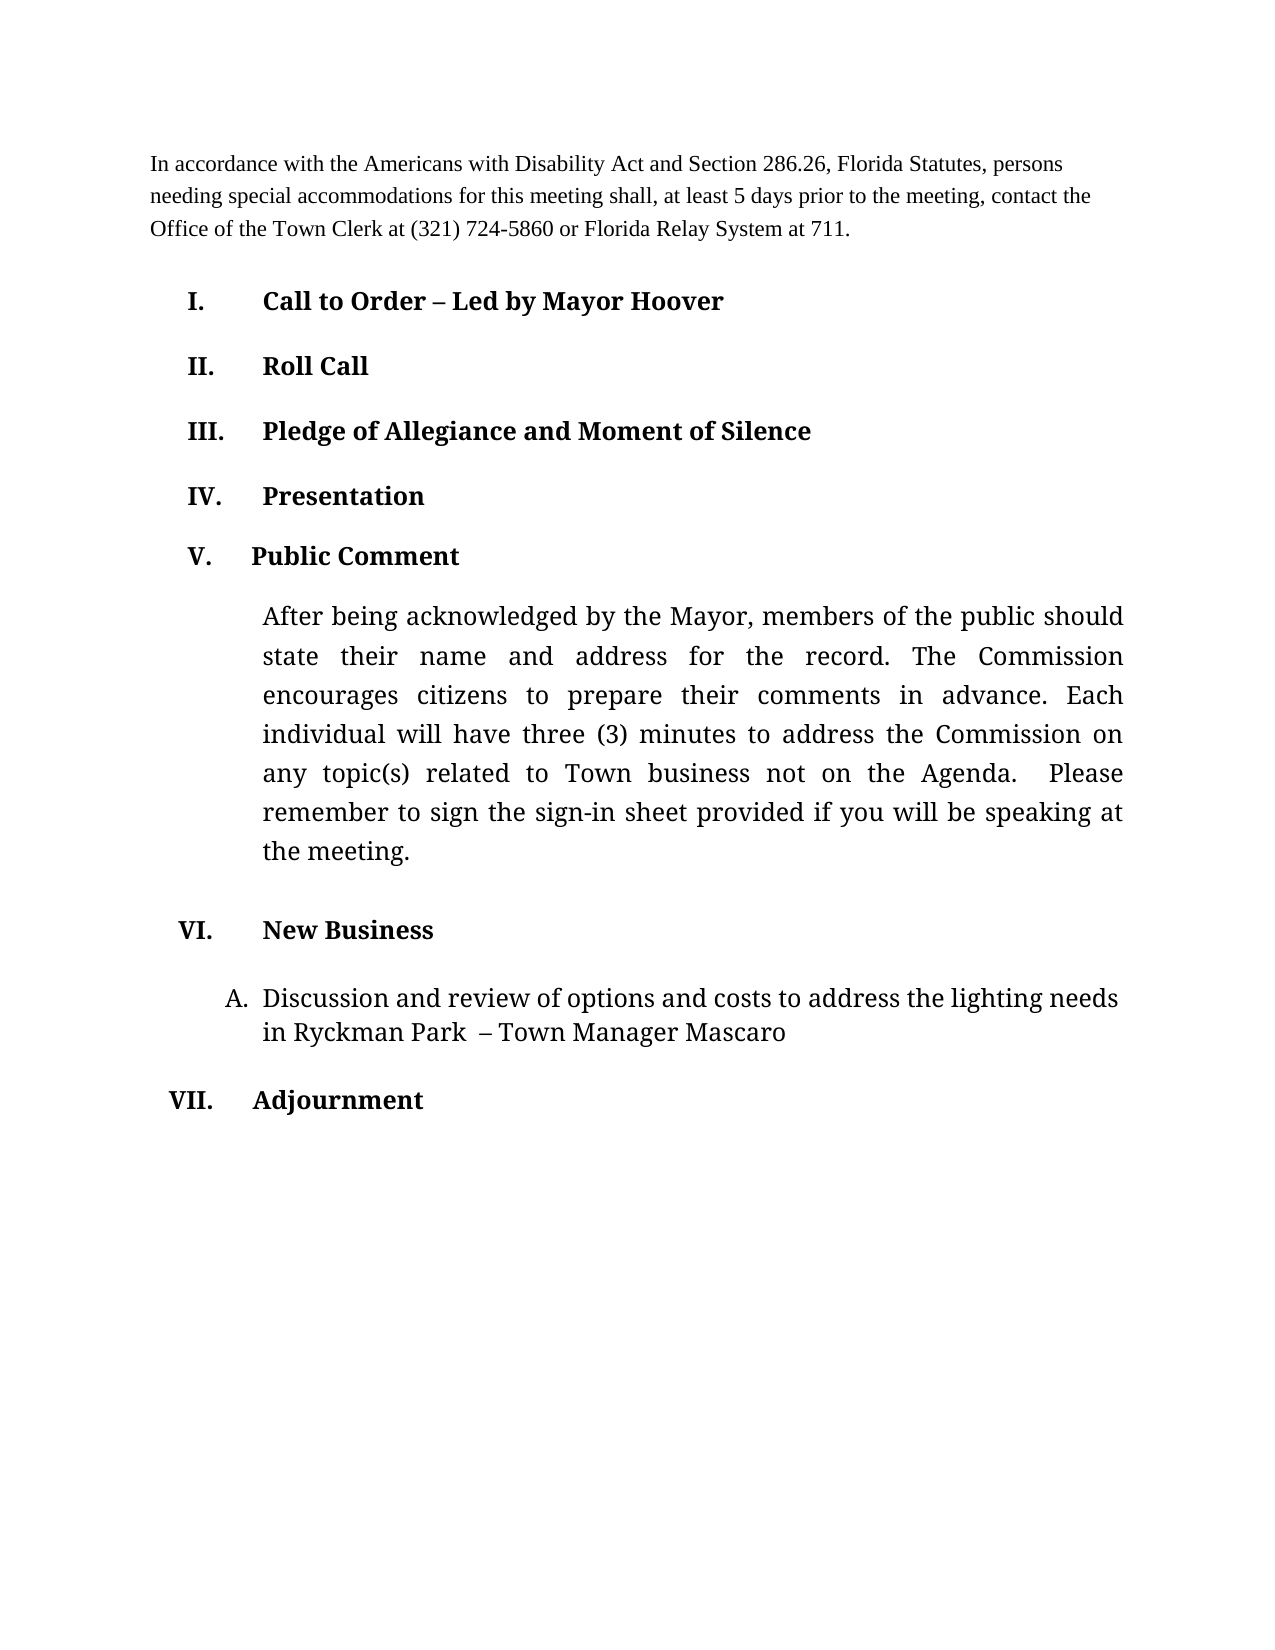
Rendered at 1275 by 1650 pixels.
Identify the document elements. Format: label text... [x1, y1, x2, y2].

text In accordance with the Americans with Disability Act and Section 286.26, Florida Statutes, persons needing special accommodations for this meeting shall, at least 5 days prior to the meeting, contact the Office of the Town Clerk at (321) 724-5860 or Florida Relay System at 711. [150, 150, 1125, 242]
list Roll Call [187, 349, 1125, 383]
list New Business [178, 912, 1125, 946]
list Discussion and review of options and costs to address the lighting needs in Ryckman Park – Town Manager Mascaro [225, 981, 1125, 1049]
text V. Public Comment [150, 539, 1125, 573]
list After being acknowledged by the Mayor, members of the public should state their name and address for the record. The Commission encourages citizens to prepare their comments in advance. Each individual will have three (3) minutes to address the Commission on any topic(s) related to Town business not on the Agenda. Please remember to sign the sign-in sheet provided if you will be speaking at the meeting. [262, 599, 1125, 868]
list Call to Order – Led by Mayor Hoover [187, 283, 1125, 317]
list Pledge of Allegiance and Moment of Silence [187, 414, 1125, 448]
text VII. Adjournment [150, 1083, 1125, 1117]
list Presentation [187, 479, 1125, 513]
